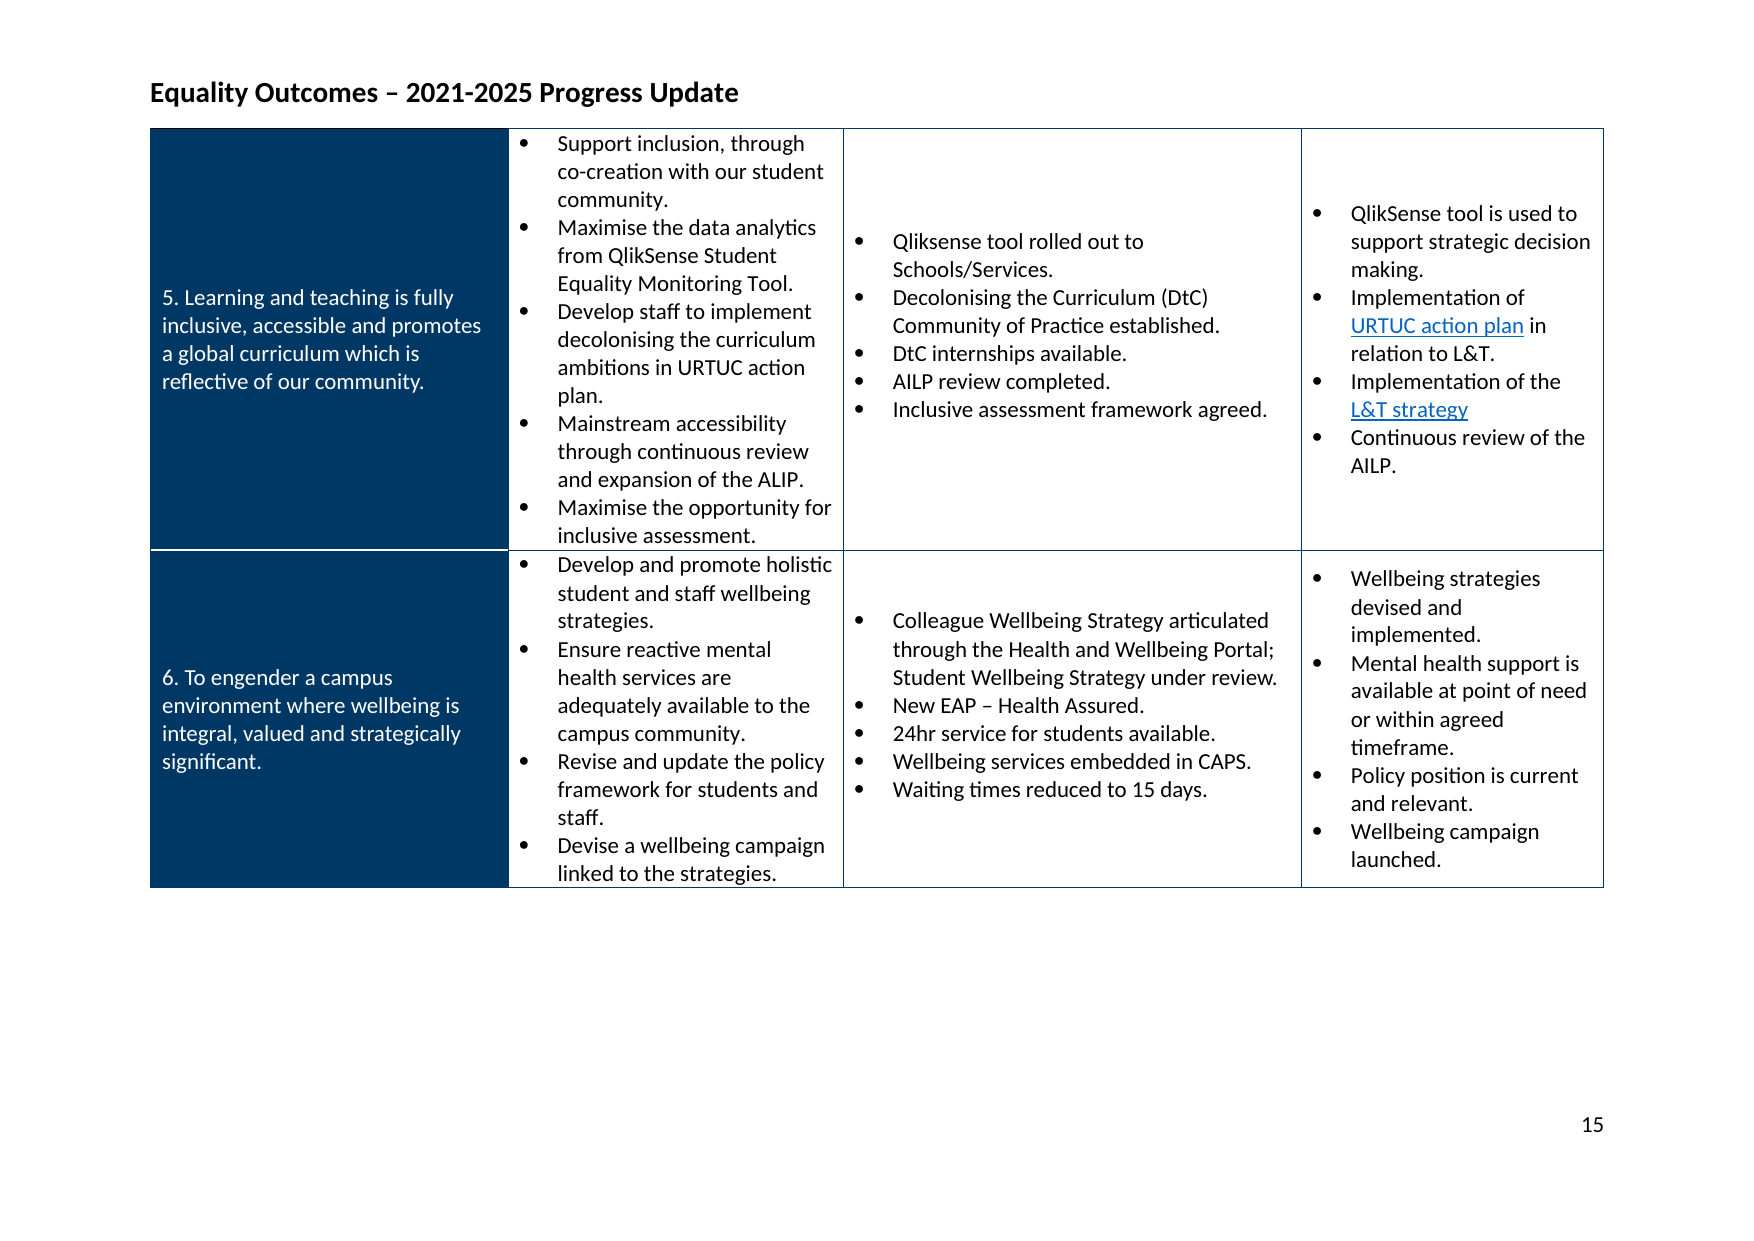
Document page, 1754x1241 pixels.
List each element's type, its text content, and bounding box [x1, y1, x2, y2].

table_header 5. Learning and teaching is fully inclusive, accessible and promotes a global curriculum which is reflective of our community. [151, 129, 508, 549]
table_cell Develop and promote holistic student and staff wellbeing strategies. Ensure reactive mental health services are adequately available to the campus community. Revise and update the policy framework for students and staff. Devise a wellbeing campaign linked to the strategies. [509, 551, 843, 887]
table_cell 6. To engender a campus environment where wellbeing is integral, valued and strategically significant. [151, 551, 508, 887]
table_cell Wellbeing strategies devised and implemented. Mental health support is available at point of need or within agreed timeframe. Policy position is current and relevant. Wellbeing campaign launched. [1302, 551, 1603, 887]
table_header Support inclusion, through co-creation with our student community. Maximise the data analytics from QlikSense Student Equality Monitoring Tool. Develop staff to implement decolonising the curriculum ambitions in URTUC action plan. Mainstream accessibility through continuous review and expansion of the ALIP. Maximise the opportunity for inclusive assessment. [509, 129, 843, 549]
table_header Qliksense tool rolled out to Schools/Services. Decolonising the Curriculum (DtC) Community of Practice established. DtC internships available. AILP review completed. Inclusive assessment framework agreed. [844, 129, 1301, 549]
table_header QlikSense tool is used to support strategic decision making. Implementation of URTUC action plan in relation to L&T. Implementation of the L&T strategy Continuous review of the AILP. [1302, 129, 1603, 549]
table_cell Colleague Wellbeing Strategy articulated through the Health and Wellbeing Portal; Student Wellbeing Strategy under review. New EAP – Health Assured. 24hr service for students available. Wellbeing services embedded in CAPS. Waiting times reduced to 15 days. [844, 551, 1301, 887]
